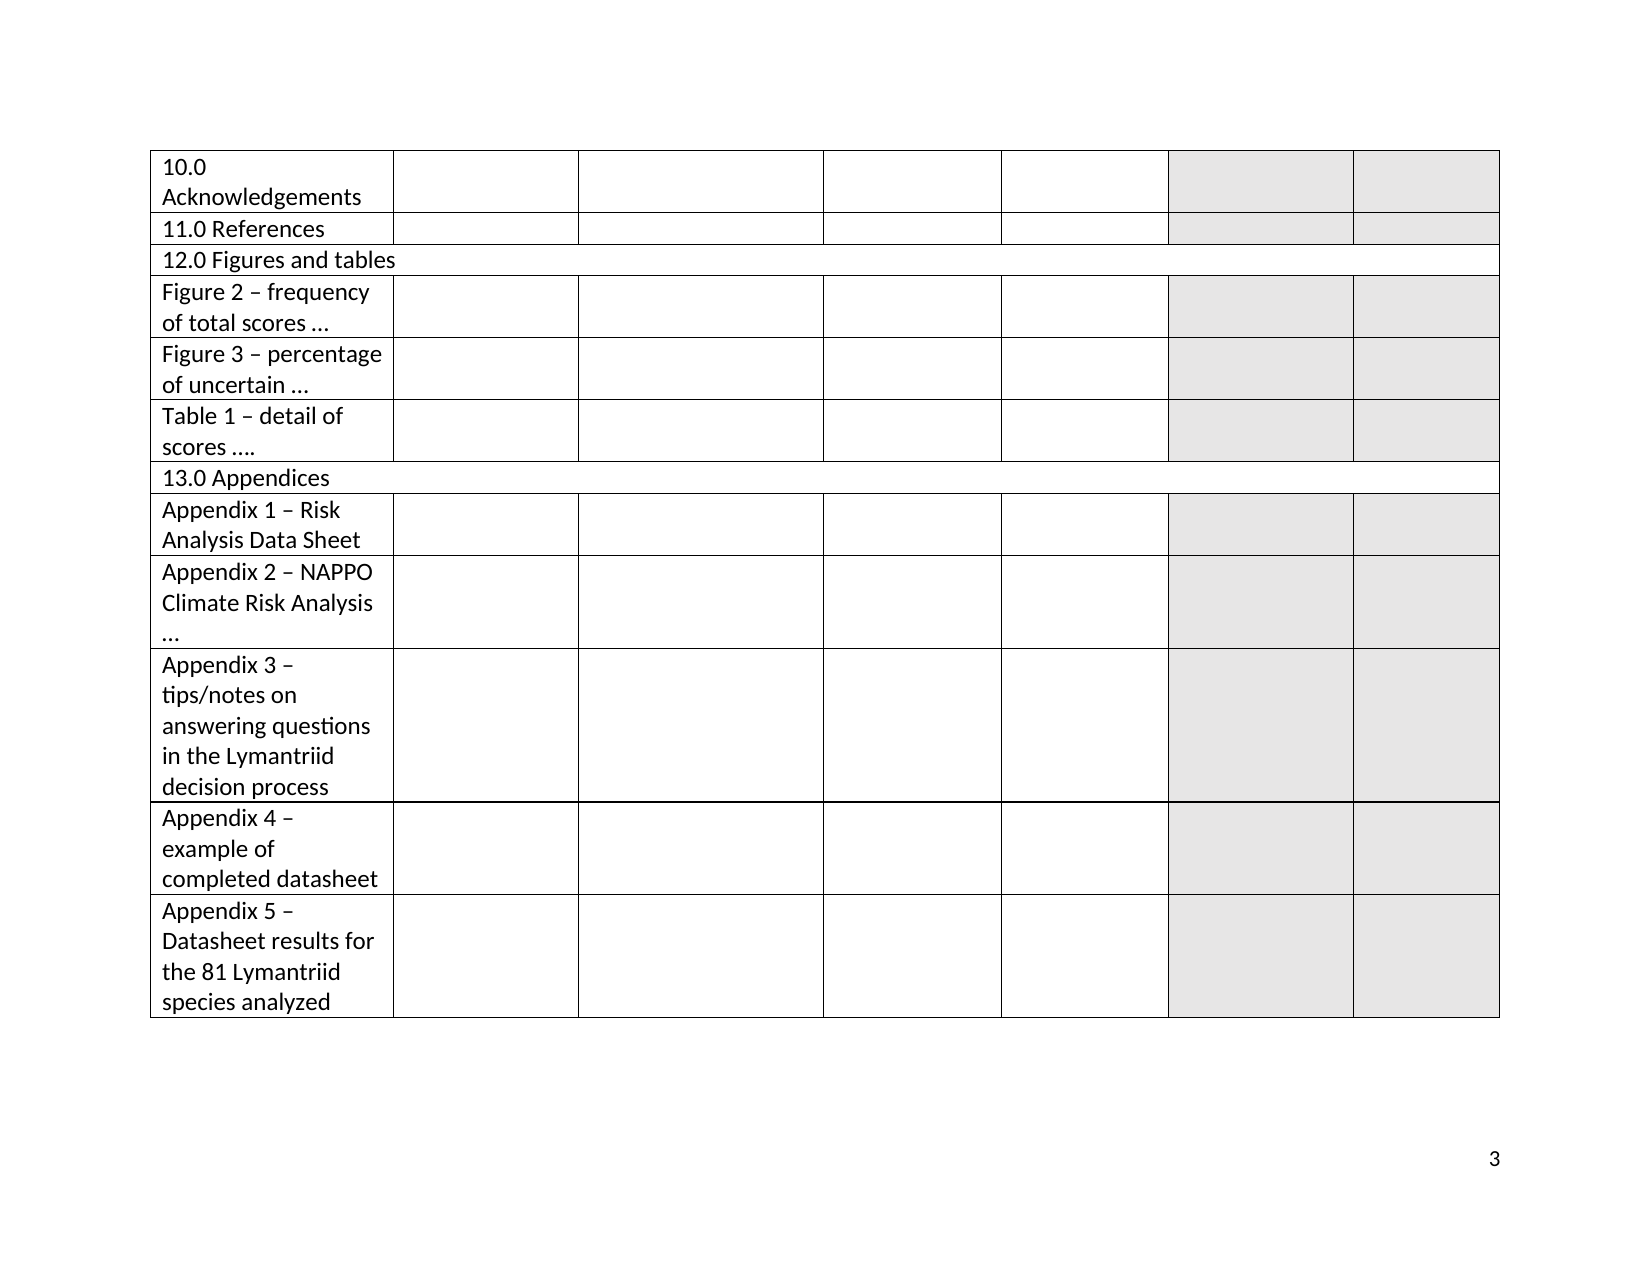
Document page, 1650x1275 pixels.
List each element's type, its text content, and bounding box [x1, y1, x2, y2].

table_cell [579, 400, 823, 461]
table_cell [394, 895, 578, 1017]
table_cell [394, 556, 578, 648]
table_cell [394, 400, 578, 461]
table_cell Appendix 1 – Risk Analysis Data Sheet [151, 494, 393, 555]
table_cell [1169, 556, 1353, 648]
table_cell [579, 338, 823, 399]
table_cell [394, 494, 578, 555]
table_cell Appendix 3 – tips/notes on answering questions in the Lymantriid decision process [151, 649, 393, 801]
table_cell [1002, 213, 1168, 244]
table_cell [1354, 494, 1499, 555]
table_cell Figure 3 – percentage of uncertain … [151, 338, 393, 399]
table_cell [1002, 494, 1168, 555]
table_cell [1354, 556, 1499, 648]
table_cell [824, 400, 1001, 461]
table_cell [579, 151, 823, 212]
table_cell [579, 276, 823, 337]
table_cell [824, 213, 1001, 244]
table_cell [1002, 151, 1168, 212]
table_cell [824, 494, 1001, 555]
table_cell [1169, 276, 1353, 337]
table_cell [394, 151, 578, 212]
table_cell [1002, 803, 1168, 894]
table_cell [1002, 649, 1168, 801]
table_cell [1354, 400, 1499, 461]
table_cell [1169, 338, 1353, 399]
table_cell [824, 556, 1001, 648]
table_cell [824, 276, 1001, 337]
table_cell 10.0 Acknowledgements [151, 151, 393, 212]
table_cell [824, 649, 1001, 801]
table_cell Table 1 – detail of scores …. [151, 400, 393, 461]
table_cell [824, 338, 1001, 399]
table_cell 12.0 Figures and tables [151, 245, 1499, 275]
table_cell [579, 803, 823, 894]
table_cell [1002, 338, 1168, 399]
table_cell [1169, 895, 1353, 1017]
table_cell [1169, 400, 1353, 461]
table_cell [1169, 213, 1353, 244]
table_cell [1002, 556, 1168, 648]
table_cell [1002, 276, 1168, 337]
table_cell [824, 151, 1001, 212]
table_cell Appendix 5 – Datasheet results for the 81 Lymantriid species analyzed [151, 895, 393, 1017]
table_cell [579, 556, 823, 648]
table_cell [1169, 151, 1353, 212]
table_cell 11.0 References [151, 213, 393, 244]
table_cell [579, 213, 823, 244]
table_cell 13.0 Appendices [151, 462, 1499, 493]
table_cell [1354, 803, 1499, 894]
table_cell [1169, 649, 1353, 801]
table_cell [579, 649, 823, 801]
table_cell [1354, 338, 1499, 399]
table_cell [579, 494, 823, 555]
table_cell [1169, 803, 1353, 894]
table_cell Figure 2 – frequency of total scores … [151, 276, 393, 337]
table_cell [824, 895, 1001, 1017]
table_cell Appendix 4 – example of completed datasheet [151, 803, 393, 894]
table_cell [394, 213, 578, 244]
table_cell [1354, 151, 1499, 212]
table_cell [1354, 649, 1499, 801]
table_cell [1354, 276, 1499, 337]
table_cell [1354, 213, 1499, 244]
table_cell [579, 895, 823, 1017]
table_cell [394, 338, 578, 399]
table_cell [394, 649, 578, 801]
table_cell [394, 276, 578, 337]
table_cell [1169, 494, 1353, 555]
table_cell [1354, 895, 1499, 1017]
table_cell [1002, 400, 1168, 461]
table_cell [824, 803, 1001, 894]
table_cell [394, 803, 578, 894]
table_cell Appendix 2 – NAPPO Climate Risk Analysis … [151, 556, 393, 648]
table_cell [1002, 895, 1168, 1017]
